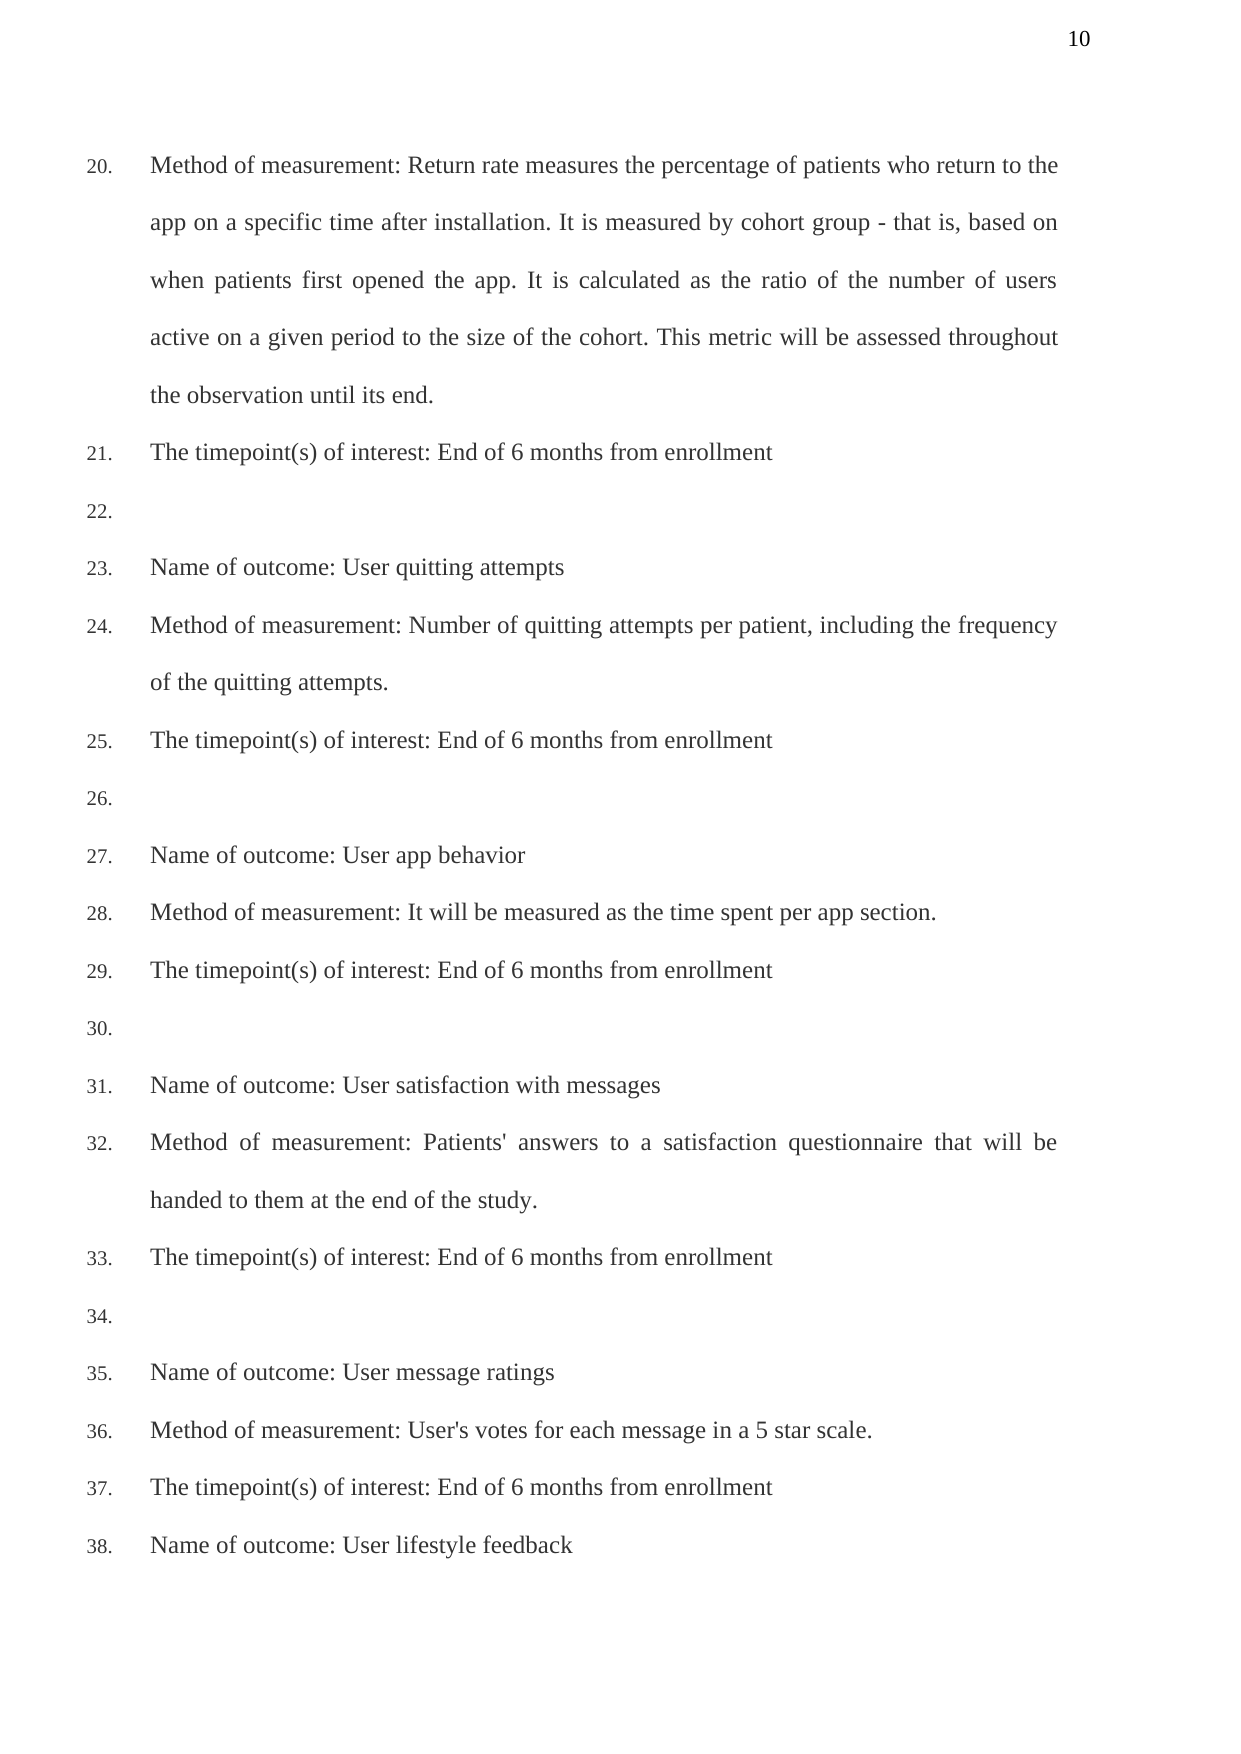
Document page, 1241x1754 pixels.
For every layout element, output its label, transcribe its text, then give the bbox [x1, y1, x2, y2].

list Method of measurement: Number of quitting attempts per patient, including the frequency of the quitting attempts. [112, 610, 1059, 696]
list Name of outcome: User message ratings [112, 1357, 1059, 1386]
list Name of outcome: User lifestyle feedback [112, 1530, 1059, 1559]
list The timepoint(s) of interest: End of 6 months from enrollment [112, 955, 1059, 984]
list The timepoint(s) of interest: End of 6 months from enrollment [112, 1242, 1059, 1271]
list Method of measurement: Return rate measures the percentage of patients who return to the app on a specific time after installation. It is measured by cohort group - that is, based on when patients first opened the app. It is calculated as the ratio of the number of users active on a given period to the size of the cohort. This metric will be assessed throughout the observation until its end. [112, 150, 1059, 409]
list Method of measurement: Patients' answers to a satisfaction questionnaire that will be handed to them at the end of the study. [112, 1127, 1059, 1214]
list Method of measurement: It will be measured as the time spent per app section. [112, 897, 1059, 926]
list The timepoint(s) of interest: End of 6 months from enrollment [112, 437, 1059, 466]
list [112, 1472, 1059, 1501]
list Name of outcome: User quitting attempts [112, 552, 1059, 581]
list Name of outcome: User app behavior [112, 840, 1059, 869]
list Name of outcome: User satisfaction with messages [112, 1070, 1059, 1099]
list The timepoint(s) of interest: End of 6 months from enrollment [112, 725, 1059, 754]
list Method of measurement: User's votes for each message in a 5 star scale. [112, 1415, 1059, 1444]
